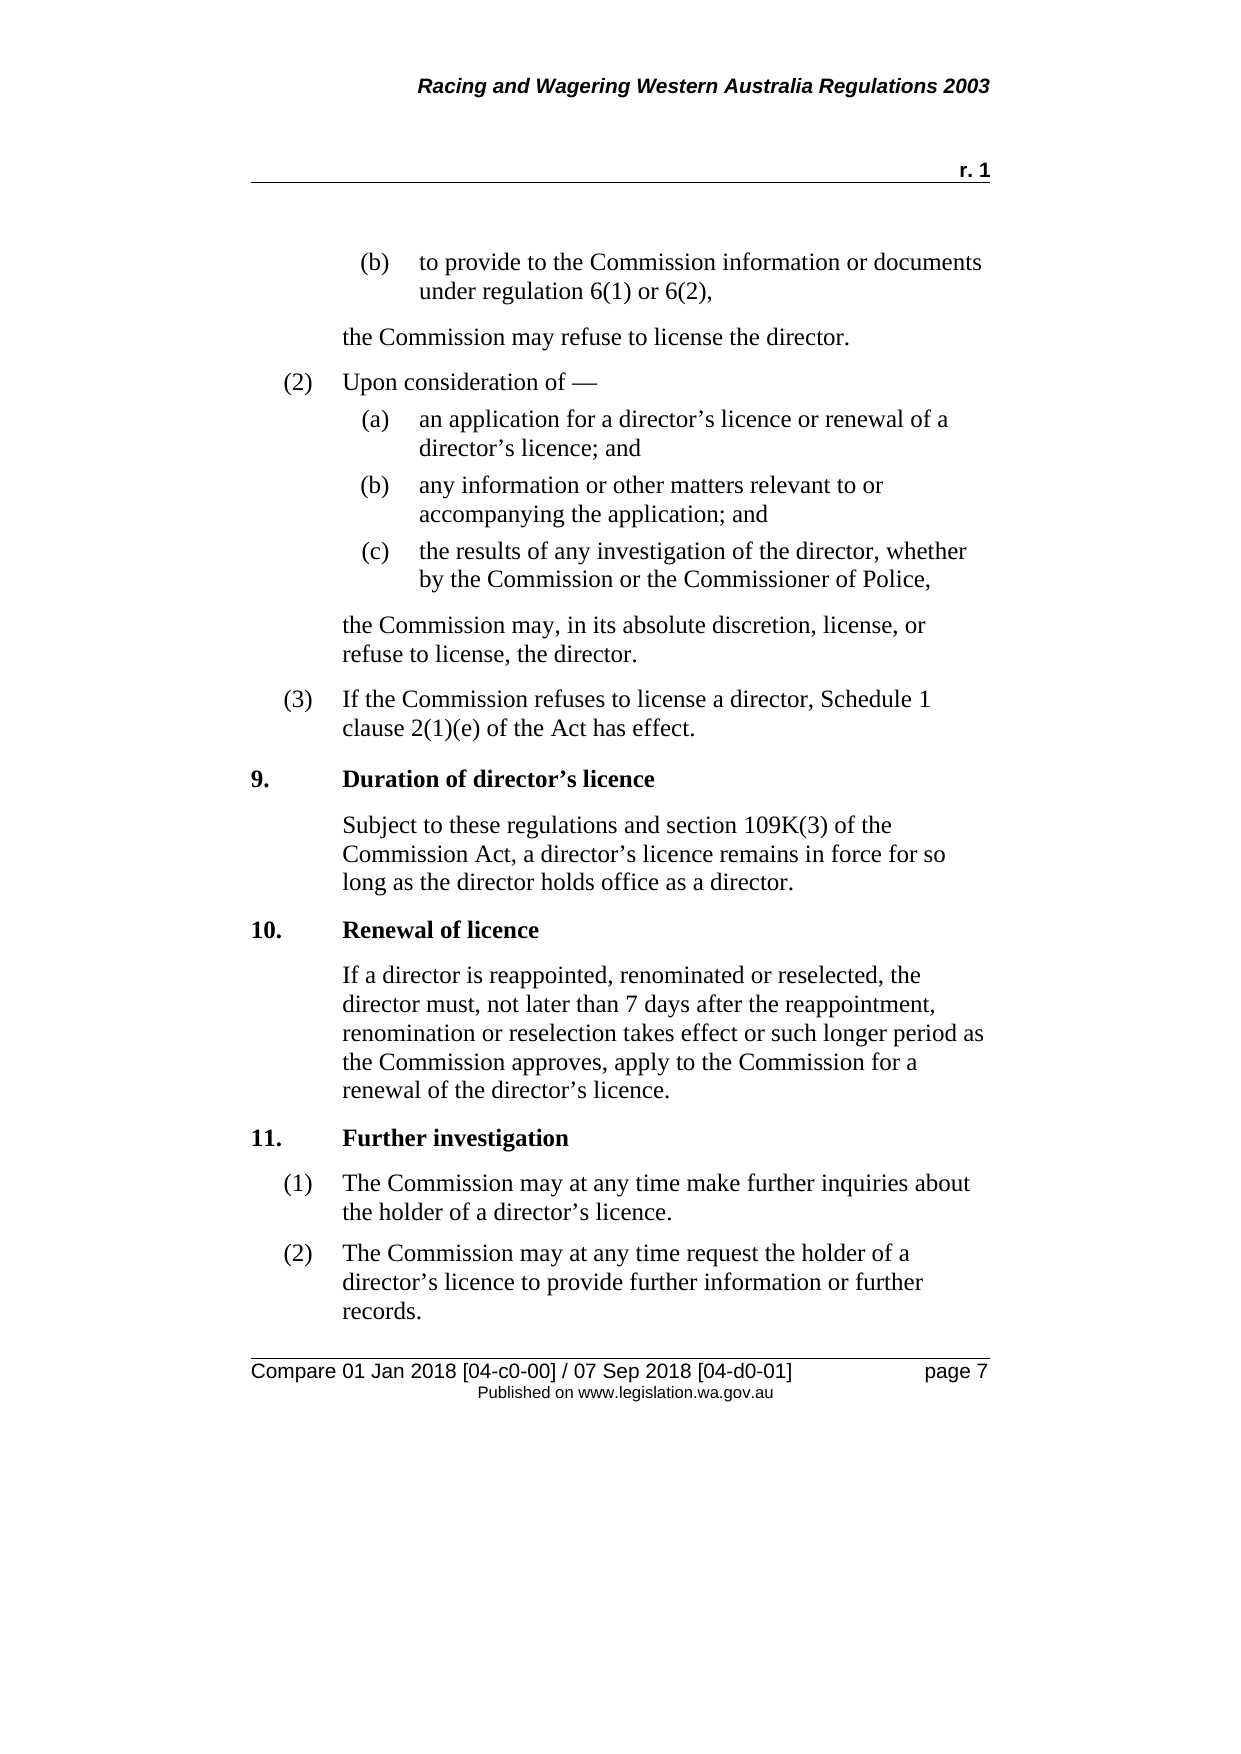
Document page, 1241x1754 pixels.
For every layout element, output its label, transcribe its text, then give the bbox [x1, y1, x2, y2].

text (2) The Commission may at any time request the holder of a director’s licence to provide further information or further records. [251, 1238, 990, 1324]
text (3) If the Commission refuses to license a director, Schedule 1 clause 2(1)(e) of the Act has effect. [251, 684, 990, 742]
text (1) The Commission may at any time make further inquiries about the holder of a director’s licence. [251, 1168, 990, 1226]
text Subject to these regulations and section 109K(3) of the Commission Act, a director’s licence remains in force for so long as the director holds office as a director. [251, 810, 990, 896]
text If a director is reappointed, renominated or reselected, the director must, not later than 7 days after the reappointment, renomination or reselection takes effect or such longer period as the Commission approves, apply to the Commission for a renewal of the director’s licence. [251, 960, 990, 1104]
subtitle 10. Renewal of licence [251, 915, 990, 944]
text (a) an application for a director’s licence or renewal of a director’s licence; and [251, 404, 990, 462]
text (b) to provide to the Commission information or documents under regulation 6(1) or 6(2), [251, 247, 990, 305]
subtitle 11. Further investigation [251, 1123, 990, 1152]
text the Commission may refuse to license the director. [251, 322, 990, 350]
text (c) the results of any investigation of the director, whether by the Commission or the Commissioner of Police, [251, 536, 990, 593]
text (2) Upon consideration of — [251, 367, 990, 396]
text (b) any information or other matters relevant to or accompanying the application; and [251, 470, 990, 527]
subtitle 9. Duration of director’s licence [251, 764, 990, 793]
text the Commission may, in its absolute discretion, license, or refuse to license, the director. [251, 610, 990, 667]
